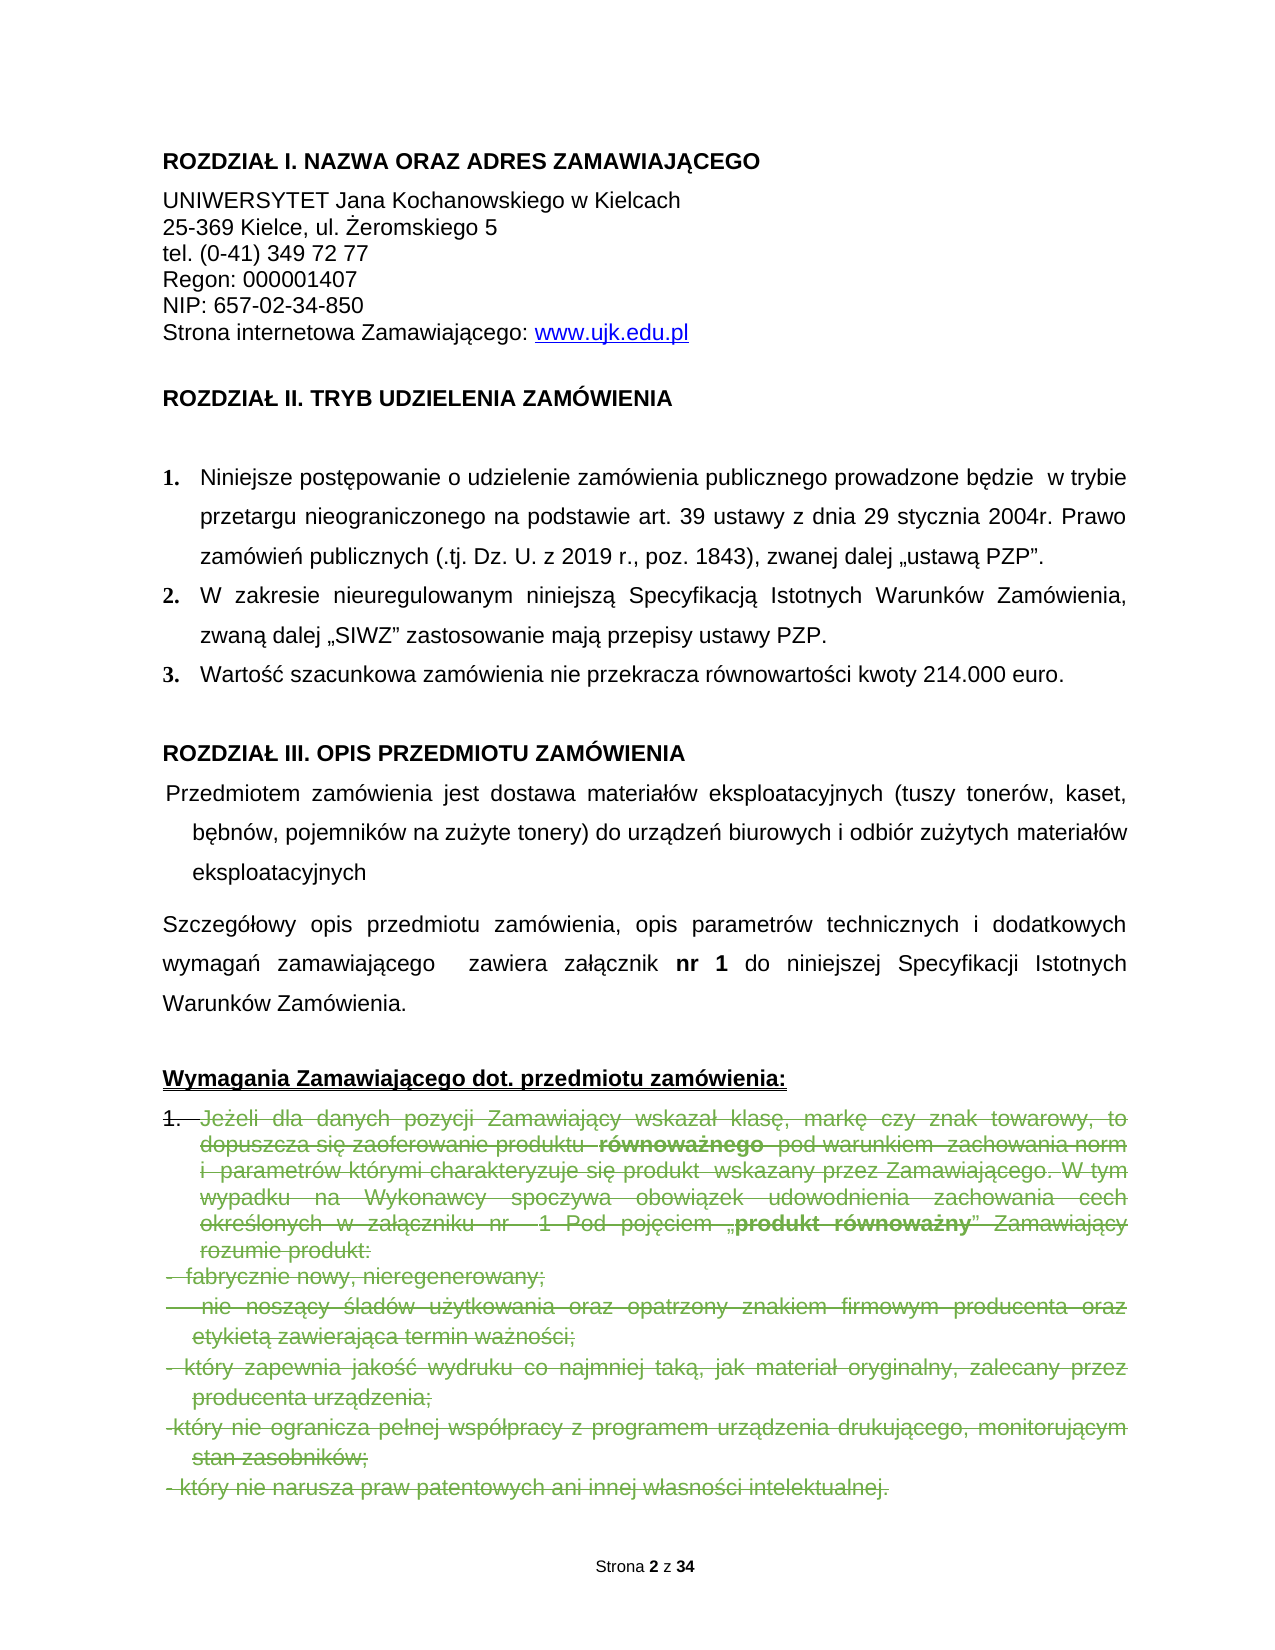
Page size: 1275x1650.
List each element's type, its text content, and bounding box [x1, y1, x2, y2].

text Regon: 000001407 [162, 266, 1127, 292]
text - nie noszący śladów użytkowania oraz opatrzony znakiem firmowym producenta oraz etykietą zawierająca termin ważności; [165, 1293, 1127, 1307]
text Wymagania Zamawiającego dot. przedmiotu zamówienia: [162, 1065, 1127, 1092]
text tel. (0-41) 349 72 77 [162, 240, 1127, 266]
text Strona internetowa Zamawiającego: www.ujk.edu.pl [162, 319, 1127, 345]
text Szczegółowy opis przedmiotu zamówienia, opis parametrów technicznych i dodatkowych wymagań zamawiającego zawiera załącznik nr 1 do niniejszej Specyfikacji Istotnych Warunków Zamówienia. [162, 911, 1127, 1016]
list W zakresie nieuregulowanym niniejszą Specyfikacją Istotnych Warunków Zamówienia, zwaną dalej „SIWZ” zastosowanie mają przepisy ustawy PZP. [162, 582, 1127, 648]
text -który nie ogranicza pełnej współpracy z programem urządzenia drukującego, monitorującym stan zasobników; [165, 1429, 1127, 1471]
list Jeżeli dla danych pozycji Zamawiający wskazał klasę, markę czy znak towarowy, to dopuszcza się zaoferowanie produktu równoważnego pod warunkiem zachowania norm i parametrów którymi charakteryzuje się produkt wskazany przez Zamawiającego. W tym wypadku na Wykonawcy spoczywa obowiązek udowodnienia zachowania cech określonych w załączniku nr 1 Pod pojęciem „produkt równoważny” Zamawiający rozumie produkt: [162, 1120, 1127, 1263]
text -który nie ogranicza pełnej współpracy z programem urządzenia drukującego, monitorującym stan zasobników; [165, 1414, 1127, 1428]
list Wartość szacunkowa zamówienia nie przekracza równowartości kwoty 214.000 euro. [162, 661, 1152, 688]
text Przedmiotem zamówienia jest dostawa materiałów eksploatacyjnych (tuszy tonerów, kaset, bębnów, pojemników na zużyte tonery) do urządzeń biurowych i odbiór zużytych materiałów eksploatacyjnych [165, 780, 1127, 885]
list Niniejsze postępowanie o udzielenie zamówienia publicznego prowadzone będzie w trybie przetargu nieograniczonego na podstawie art. 39 ustawy z dnia 29 stycznia 2004r. Prawo zamówień publicznych (.tj. Dz. U. z 2019 r., poz. 1843), zwanej dalej „ustawą PZP”. [162, 464, 1127, 569]
text ROZDZIAŁ II. TRYB UDZIELENIA ZAMÓWIENIA [162, 385, 1127, 411]
text UNIWERSYTET Jana Kochanowskiego w Kielcach [162, 187, 1127, 213]
text ROZDZIAŁ I. NAZWA ORAZ ADRES ZAMAWIAJĄCEGO [162, 148, 1127, 174]
text ROZDZIAŁ III. OPIS PRZEDMIOTU ZAMÓWIENIA [162, 740, 1127, 767]
text - który zapewnia jakość wydruku co najmniej taką, jak materiał oryginalny, zalecany przez producenta urządzenia; [165, 1369, 1127, 1410]
text - fabrycznie nowy, nieregenerowany; [165, 1263, 1127, 1289]
text - nie noszący śladów użytkowania oraz opatrzony znakiem firmowym producenta oraz etykietą zawierająca termin ważności; [165, 1308, 1127, 1350]
text NIP: 657-02-34-850 [162, 292, 1127, 319]
text - który nie narusza praw patentowych ani innej własności intelektualnej. [165, 1474, 1127, 1501]
text - który zapewnia jakość wydruku co najmniej taką, jak materiał oryginalny, zalecany przez producenta urządzenia; [165, 1353, 1127, 1368]
text 25-369 Kielce, ul. Żeromskiego 5 [162, 213, 1127, 240]
